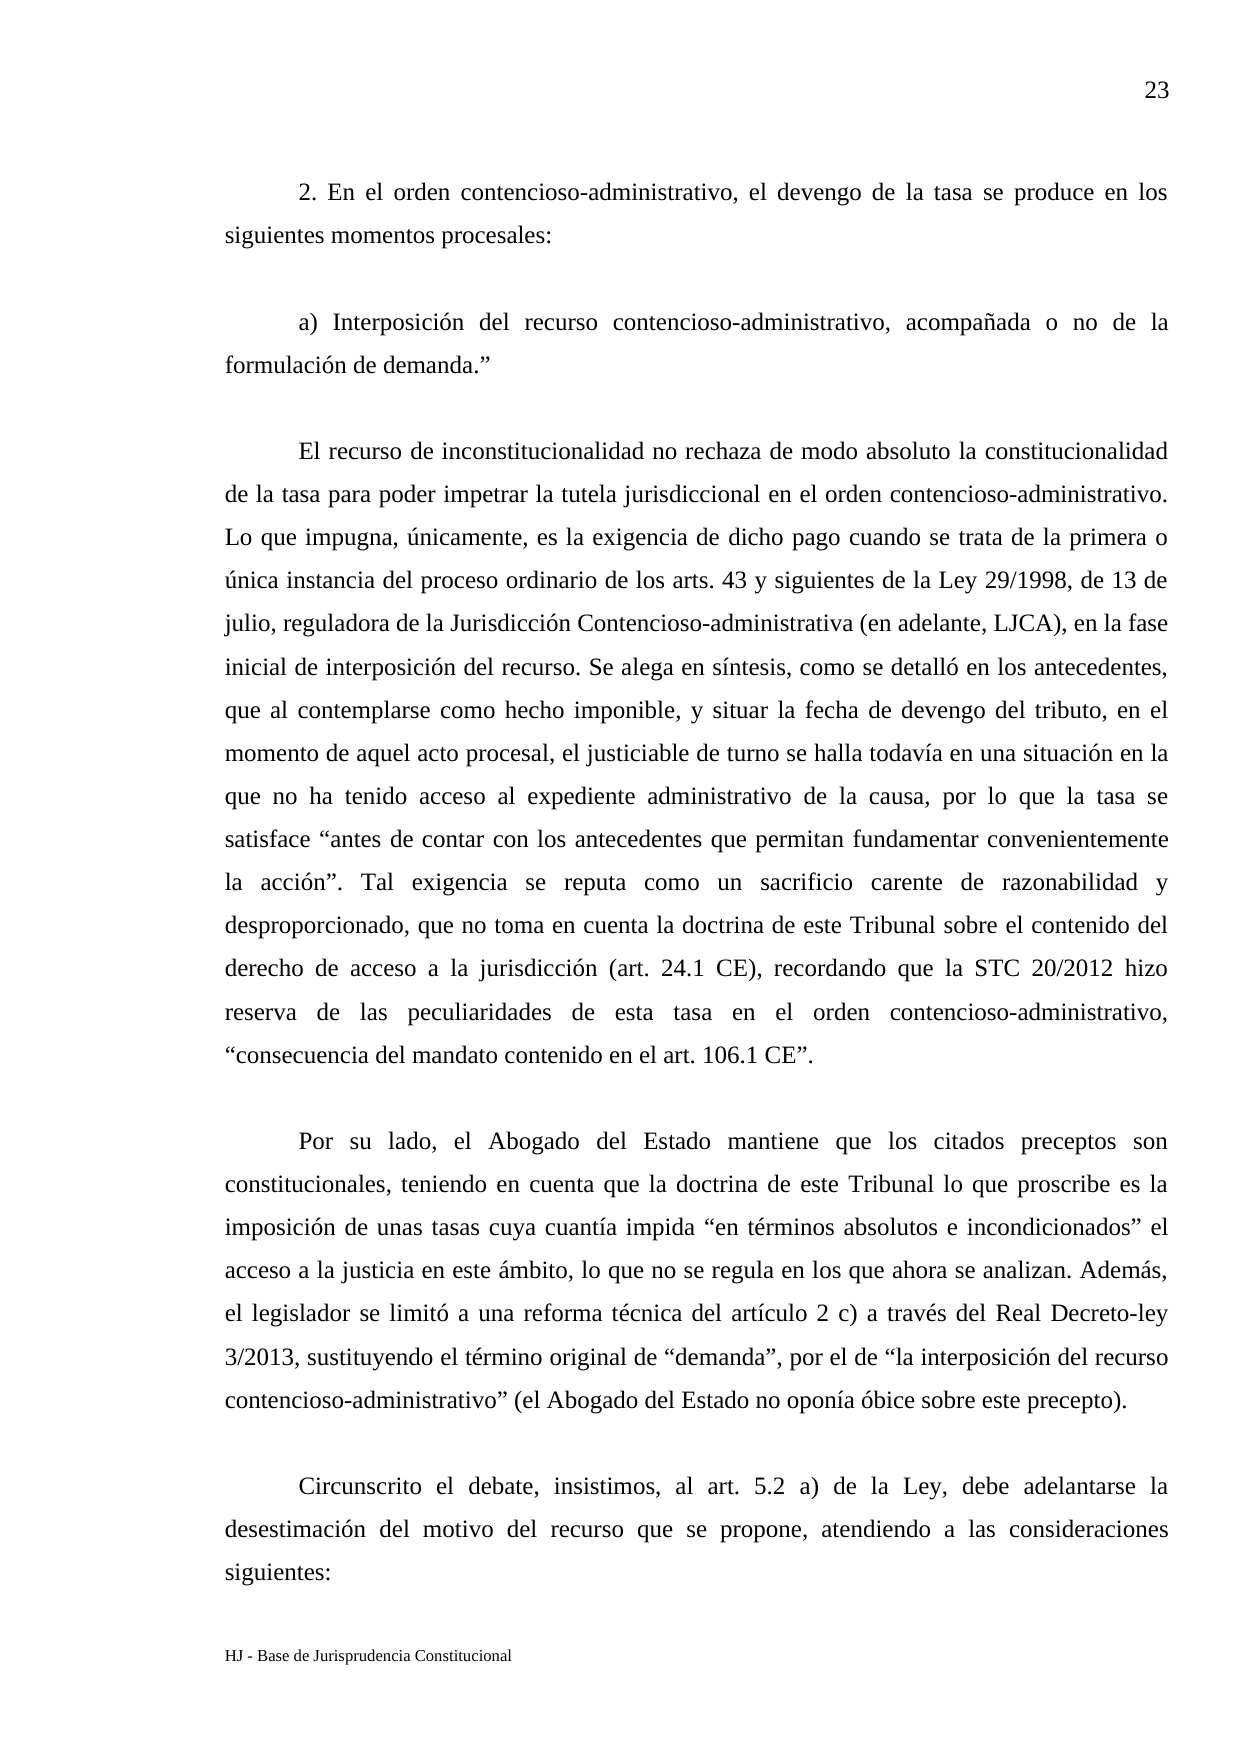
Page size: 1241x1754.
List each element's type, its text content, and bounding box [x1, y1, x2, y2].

text a) Interposición del recurso contencioso-administrativo, acompañada o no de la formulación de demanda.” [224, 307, 1169, 378]
text Por su lado, el Abogado del Estado mantiene que los citados preceptos son constitucionales, teniendo en cuenta que la doctrina de este Tribunal lo que proscribe es la imposición de unas tasas cuya cuantía impida “en términos absolutos e incondicionados” el acceso a la justicia en este ámbito, lo que no se regula en los que ahora se analizan. Además, el legislador se limitó a una reforma técnica del artículo 2 c) a través del Real Decreto-ley 3/2013, sustituyendo el término original de “demanda”, por el de “la interposición del recurso contencioso-administrativo” (el Abogado del Estado no oponía óbice sobre este precepto). [224, 1126, 1169, 1413]
text Circunscrito el debate, insistimos, al art. 5.2 a) de la Ley, debe adelantarse la desestimación del motivo del recurso que se propone, atendiendo a las consideraciones siguientes: [224, 1471, 1169, 1586]
text El recurso de inconstitucionalidad no rechaza de modo absoluto la constitucionalidad de la tasa para poder impetrar la tutela jurisdiccional en el orden contencioso-administrativo. Lo que impugna, únicamente, es la exigencia de dicho pago cuando se trata de la primera o única instancia del proceso ordinario de los arts. 43 y siguientes de la Ley 29/1998, de 13 de julio, reguladora de la Jurisdicción Contencioso-administrativa (en adelante, LJCA), en la fase inicial de interposición del recurso. Se alega en síntesis, como se detalló en los antecedentes, que al contemplarse como hecho imponible, y situar la fecha de devengo del tributo, en el momento de aquel acto procesal, el justiciable de turno se halla todavía en una situación en la que no ha tenido acceso al expediente administrativo de la causa, por lo que la tasa se satisface “antes de contar con los antecedentes que permitan fundamentar convenientemente la acción”. Tal exigencia se reputa como un sacrificio carente de razonabilidad y desproporcionado, que no toma en cuenta la doctrina de este Tribunal sobre el contenido del derecho de acceso a la jurisdicción (art. 24.1 CE), recordando que la STC 20/2012 hizo reserva de las peculiaridades de esta tasa en el orden contencioso-administrativo, “consecuencia del mandato contenido en el art. 106.1 CE”. [224, 436, 1169, 1068]
text 2. En el orden contencioso-administrativo, el devengo de la tasa se produce en los siguientes momentos procesales: [224, 177, 1169, 249]
